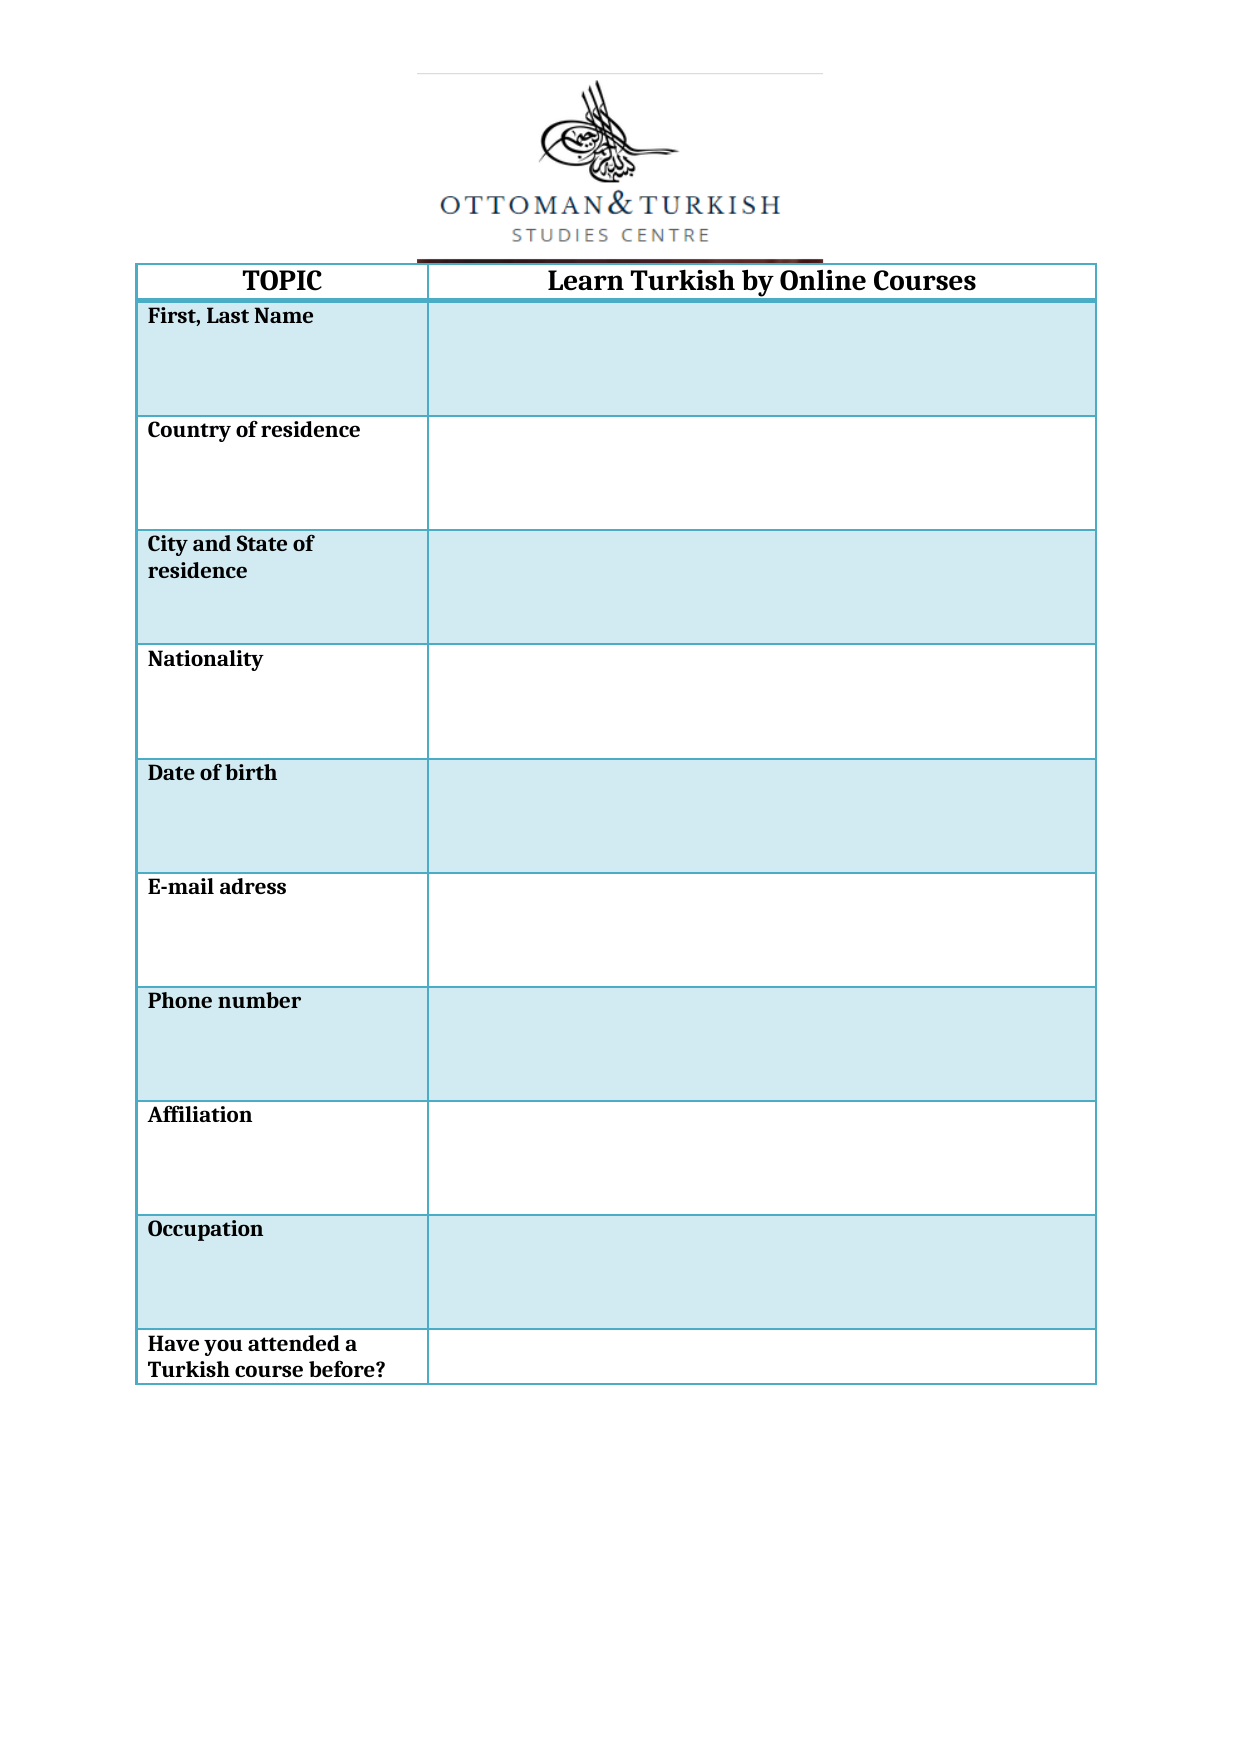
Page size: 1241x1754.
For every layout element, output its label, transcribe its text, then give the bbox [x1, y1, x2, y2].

table_cell [429, 1102, 1095, 1214]
table_cell [429, 874, 1095, 986]
table_cell [429, 303, 1095, 415]
table_cell [429, 1216, 1095, 1328]
table_header TOPIC [138, 265, 427, 298]
table_cell City and State of residence [138, 531, 427, 643]
table_cell Occupation [138, 1216, 427, 1328]
table_cell [429, 1330, 1095, 1383]
table_cell Phone number [138, 988, 427, 1100]
table_cell [429, 988, 1095, 1100]
table_cell Date of birth [138, 760, 427, 872]
table_cell Affiliation [138, 1102, 427, 1214]
table_cell Country of residence [138, 417, 427, 529]
table_cell [429, 417, 1095, 529]
table_cell Have you attended a Turkish course before? [138, 1330, 427, 1383]
table_cell [429, 760, 1095, 872]
table_cell First, Last Name [138, 303, 427, 415]
table_cell [429, 645, 1095, 757]
table_header Learn Turkish by Online Courses [429, 265, 1095, 298]
table_cell [429, 531, 1095, 643]
table_cell E-mail adress [138, 874, 427, 986]
table_cell Nationality [138, 645, 427, 757]
picture [417, 73, 824, 263]
